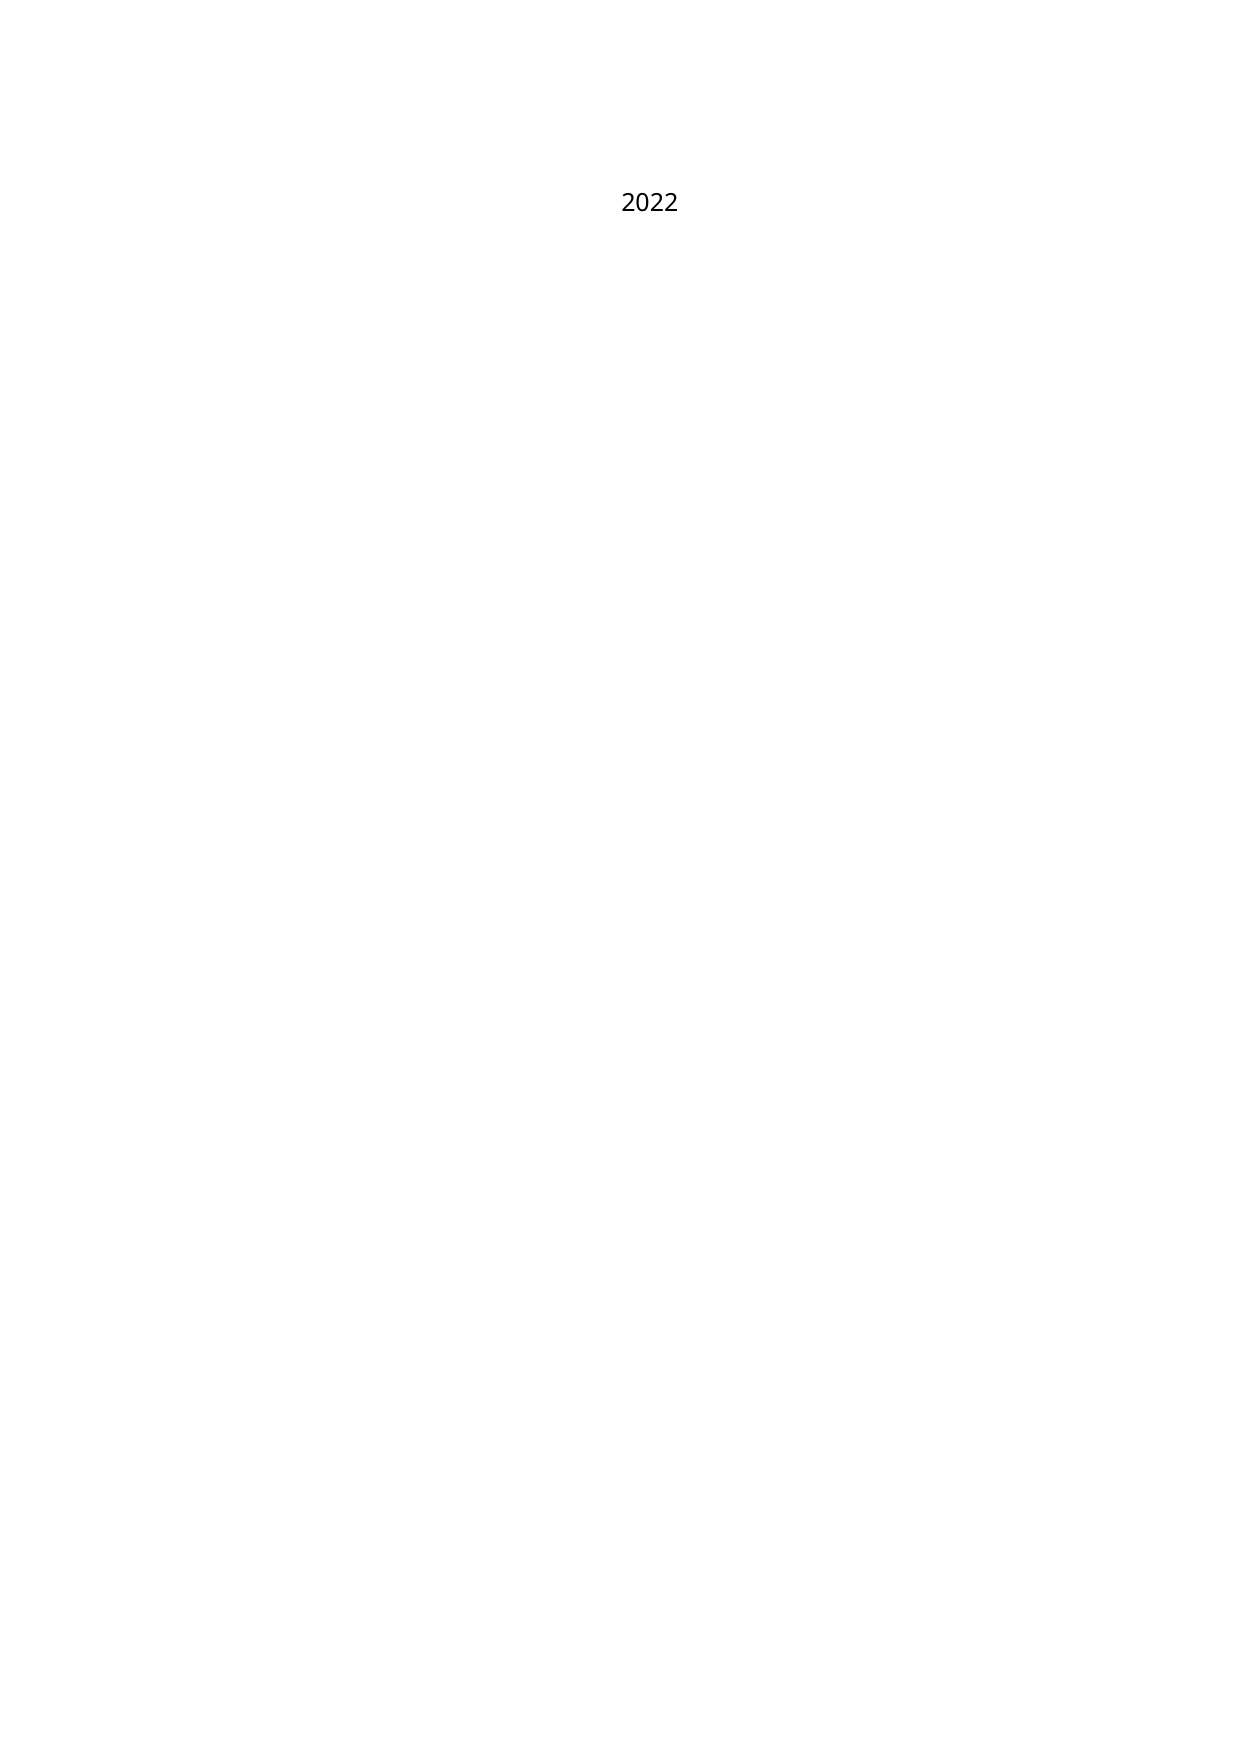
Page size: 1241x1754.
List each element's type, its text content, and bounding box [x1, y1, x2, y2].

text 2022 [148, 184, 1152, 218]
